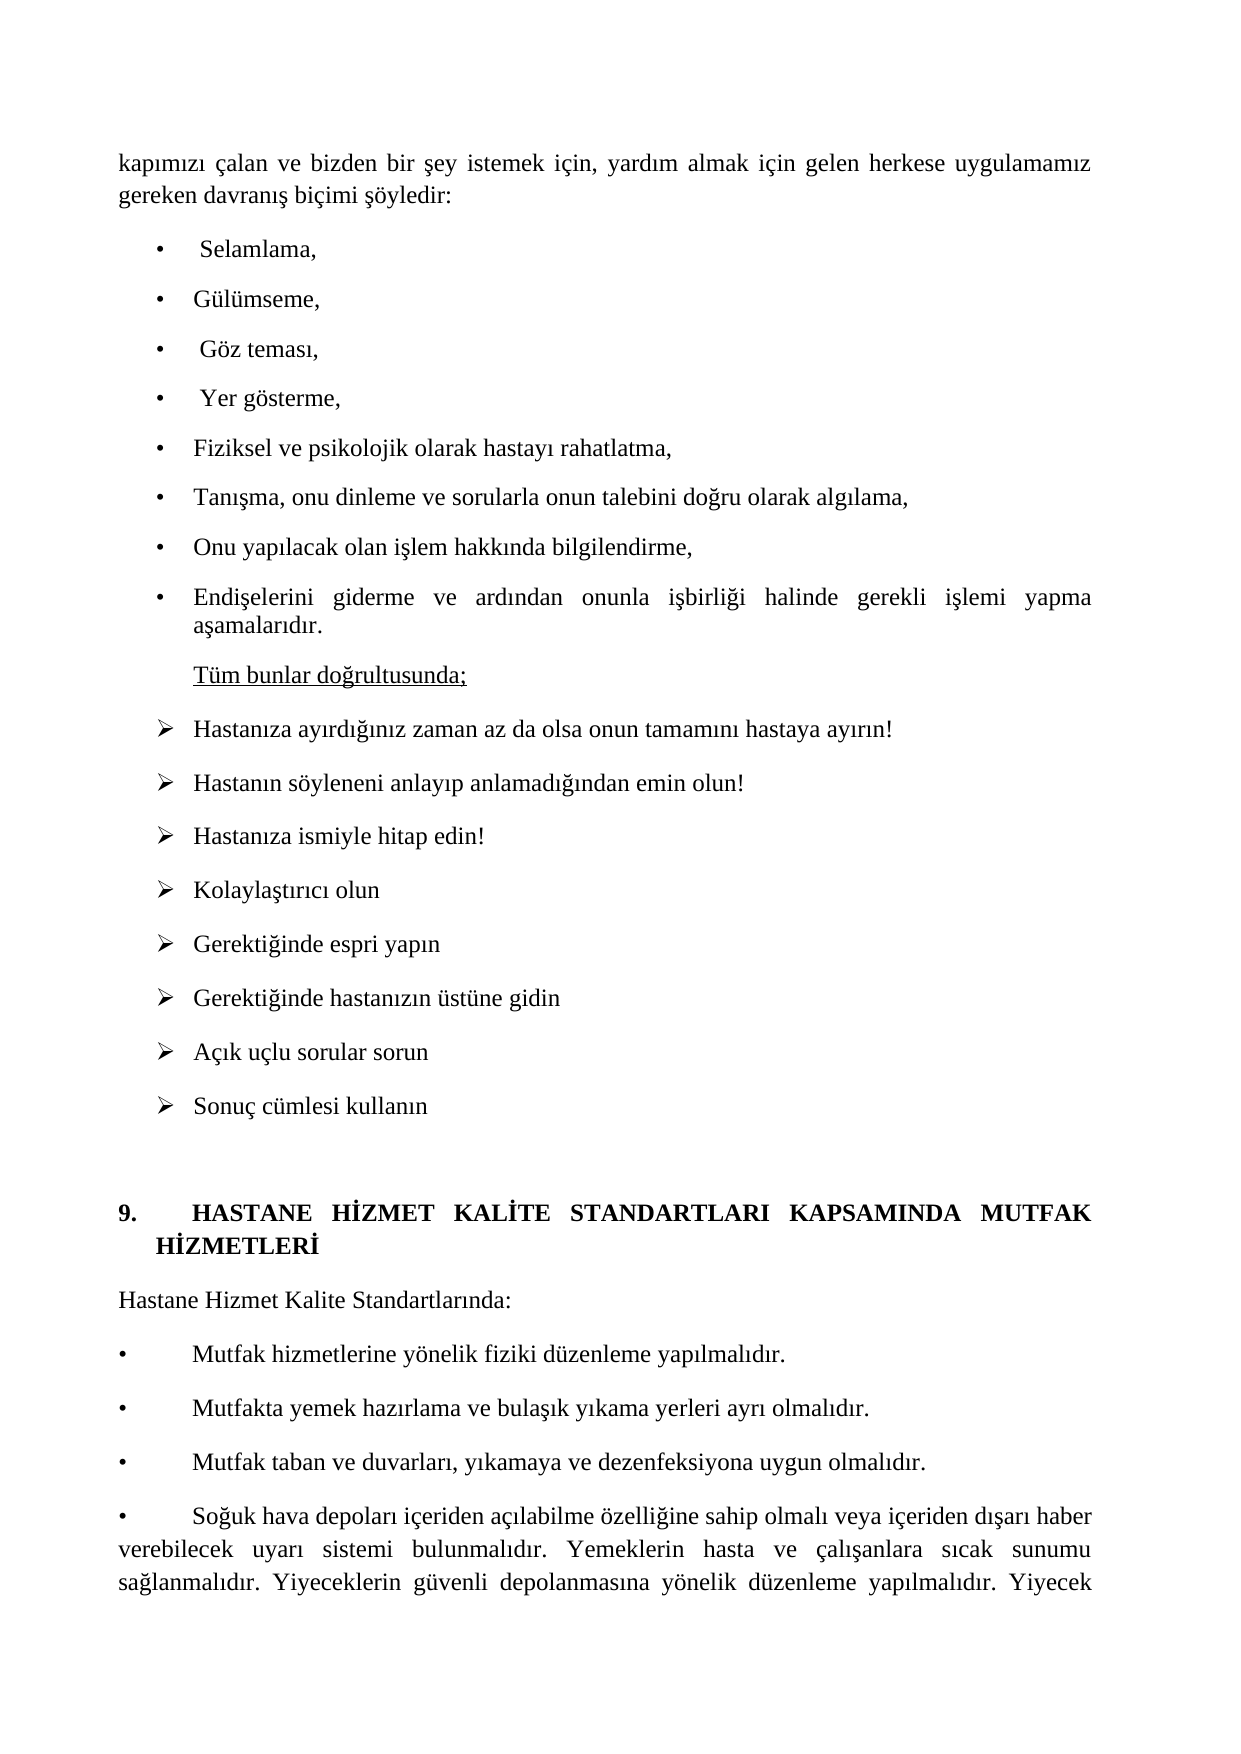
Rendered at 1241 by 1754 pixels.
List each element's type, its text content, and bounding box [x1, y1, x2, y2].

list Tanışma, onu dinleme ve sorularla onun talebini doğru olarak algılama, [156, 482, 1093, 511]
list Hastanıza ismiyle hitap edin! [156, 821, 1093, 850]
list Fiziksel ve psikolojik olarak hastayı rahatlatma, [156, 433, 1093, 462]
list Göz teması, [156, 334, 1093, 362]
list Gerektiğinde espri yapın [156, 929, 1093, 958]
text Hastane Hizmet Kalite Standartlarında: [118, 1285, 1093, 1314]
list Gerektiğinde hastanızın üstüne gidin [156, 983, 1093, 1012]
list HASTANE HİZMET KALİTE STANDARTLARI KAPSAMINDA MUTFAK HİZMETLERİ [118, 1198, 1093, 1260]
text • Mutfakta yemek hazırlama ve bulaşık yıkama yerleri ayrı olmalıdır. [118, 1393, 1093, 1422]
text Tüm bunlar doğrultusunda; [193, 660, 1093, 689]
list Endişelerini giderme ve ardından onunla işbirliği halinde gerekli işlemi yapma aşamalarıdır. [156, 582, 1093, 639]
list Onu yapılacak olan işlem hakkında bilgilendirme, [156, 532, 1093, 561]
text • Mutfak hizmetlerine yönelik fiziki düzenleme yapılmalıdır. [118, 1339, 1093, 1368]
list Gülümseme, [156, 284, 1093, 313]
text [118, 148, 1093, 209]
text • Mutfak taban ve duvarları, yıkamaya ve dezenfeksiyona uygun olmalıdır. [118, 1447, 1093, 1476]
list Açık uçlu sorular sorun [156, 1037, 1093, 1066]
list Kolaylaştırıcı olun [156, 875, 1093, 904]
list Sonuç cümlesi kullanın [156, 1091, 1093, 1119]
list Hastanın söyleneni anlayıp anlamadığından emin olun! [156, 768, 1093, 796]
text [118, 1501, 1093, 1596]
list Hastanıza ayırdığınız zaman az da olsa onun tamamını hastaya ayırın! [156, 714, 1093, 742]
list Yer gösterme, [156, 383, 1093, 412]
list Selamlama, [156, 234, 1093, 263]
